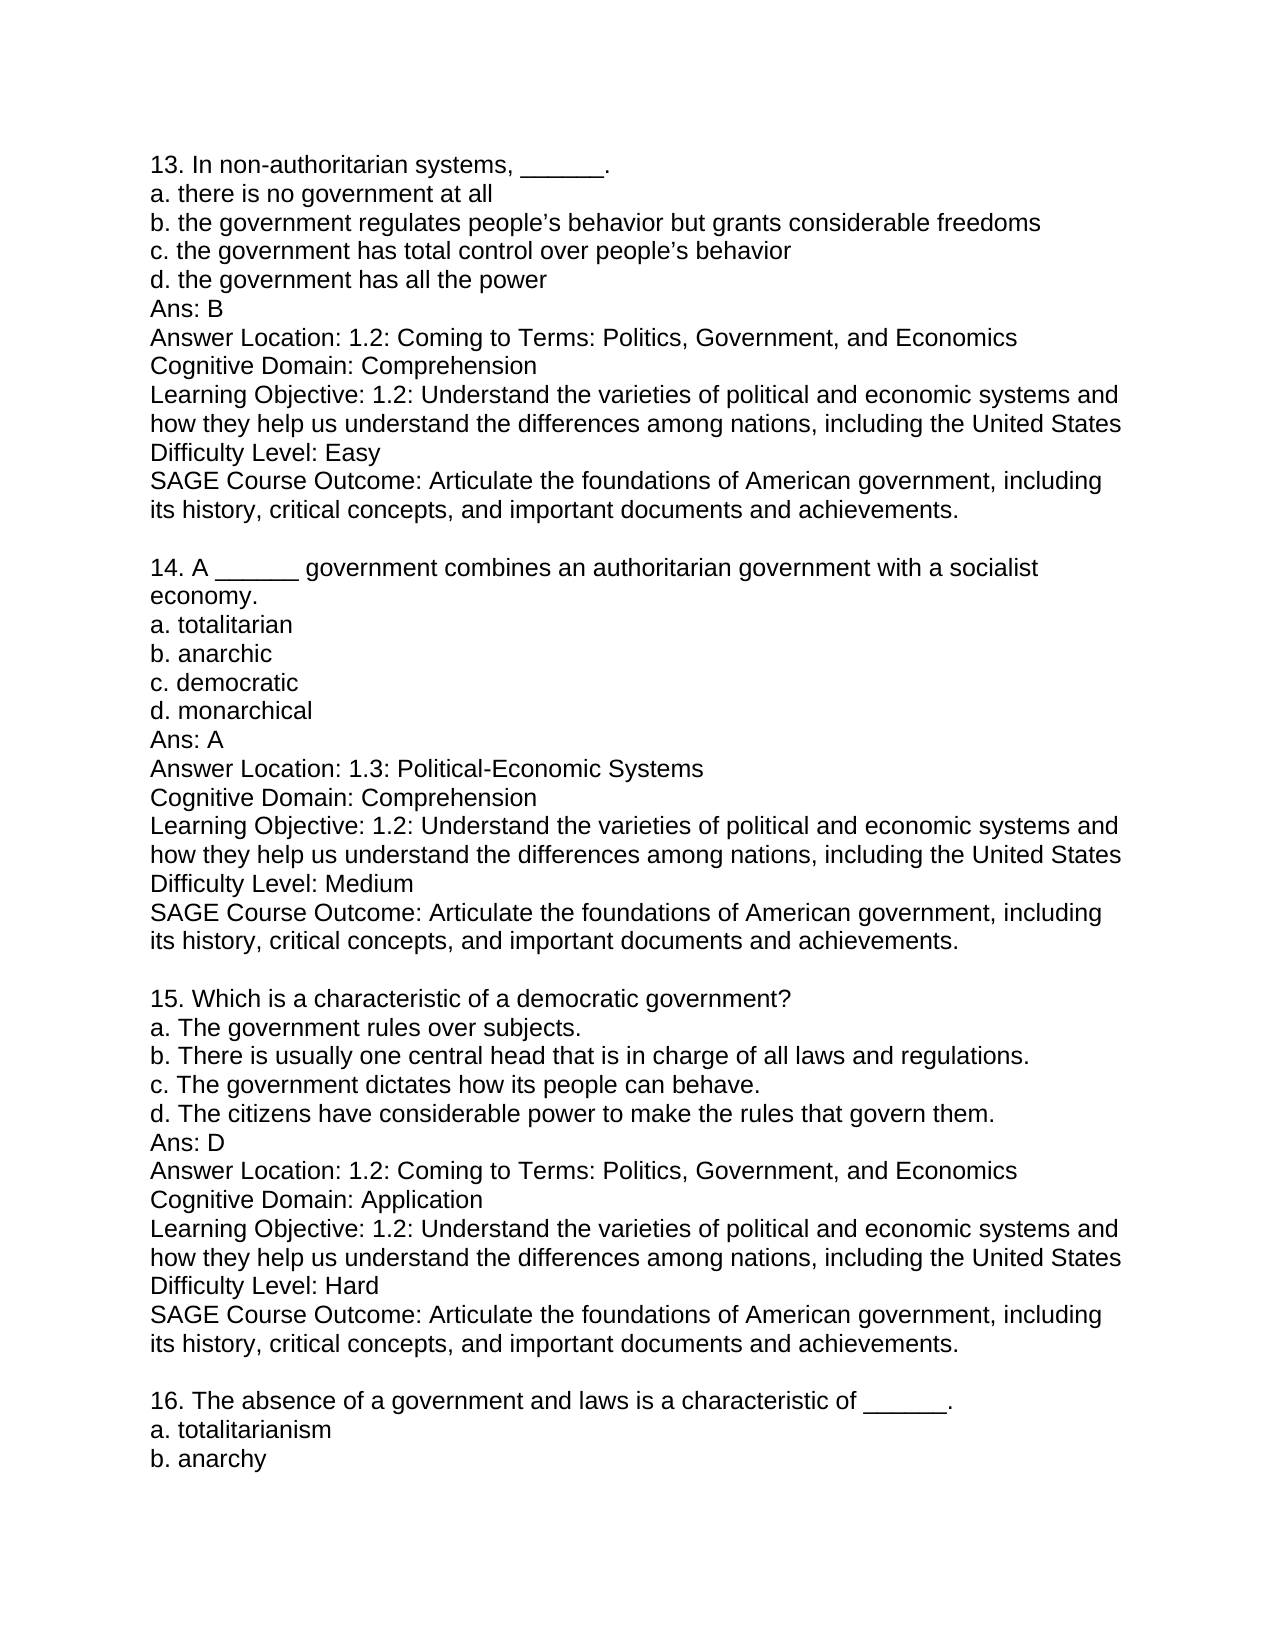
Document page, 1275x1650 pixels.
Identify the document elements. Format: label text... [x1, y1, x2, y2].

text Cognitive Domain: Comprehension [150, 782, 1125, 811]
text 13. In non-authoritarian systems, ______. [150, 150, 1125, 179]
text 14. A ______ government combines an authoritarian government with a socialist economy. [150, 552, 1125, 610]
text d. monarchical [150, 696, 1125, 725]
text 16. The absence of a government and laws is a characteristic of ______. [150, 1386, 1125, 1415]
text Ans: A [150, 725, 1125, 754]
text Cognitive Domain: Comprehension [150, 351, 1125, 380]
text Ans: D [150, 1127, 1125, 1156]
text c. The government dictates how its people can behave. [150, 1070, 1125, 1099]
text b. anarchy [150, 1444, 1125, 1472]
text d. The citizens have considerable power to make the rules that govern them. [150, 1099, 1125, 1127]
text 15. Which is a characteristic of a democratic government? [150, 984, 1125, 1012]
text Difficulty Level: Medium [150, 869, 1125, 897]
text a. The government rules over subjects. [150, 1012, 1125, 1041]
text d. the government has all the power [150, 265, 1125, 294]
text Answer Location: 1.3: Political-Economic Systems [150, 754, 1125, 782]
text Difficulty Level: Easy [150, 437, 1125, 466]
text c. democratic [150, 667, 1125, 696]
text b. anarchic [150, 639, 1125, 667]
text Difficulty Level: Hard [150, 1271, 1125, 1300]
text a. totalitarianism [150, 1415, 1125, 1444]
text Answer Location: 1.2: Coming to Terms: Politics, Government, and Economics [150, 1156, 1125, 1185]
text Ans: B [150, 294, 1125, 322]
text b. the government regulates people’s behavior but grants considerable freedoms [150, 207, 1125, 236]
text b. There is usually one central head that is in charge of all laws and regulations. [150, 1041, 1125, 1070]
text a. totalitarian [150, 610, 1125, 639]
text Cognitive Domain: Application [150, 1185, 1125, 1214]
text Answer Location: 1.2: Coming to Terms: Politics, Government, and Economics [150, 322, 1125, 351]
text a. there is no government at all [150, 179, 1125, 207]
text c. the government has total control over people’s behavior [150, 236, 1125, 265]
